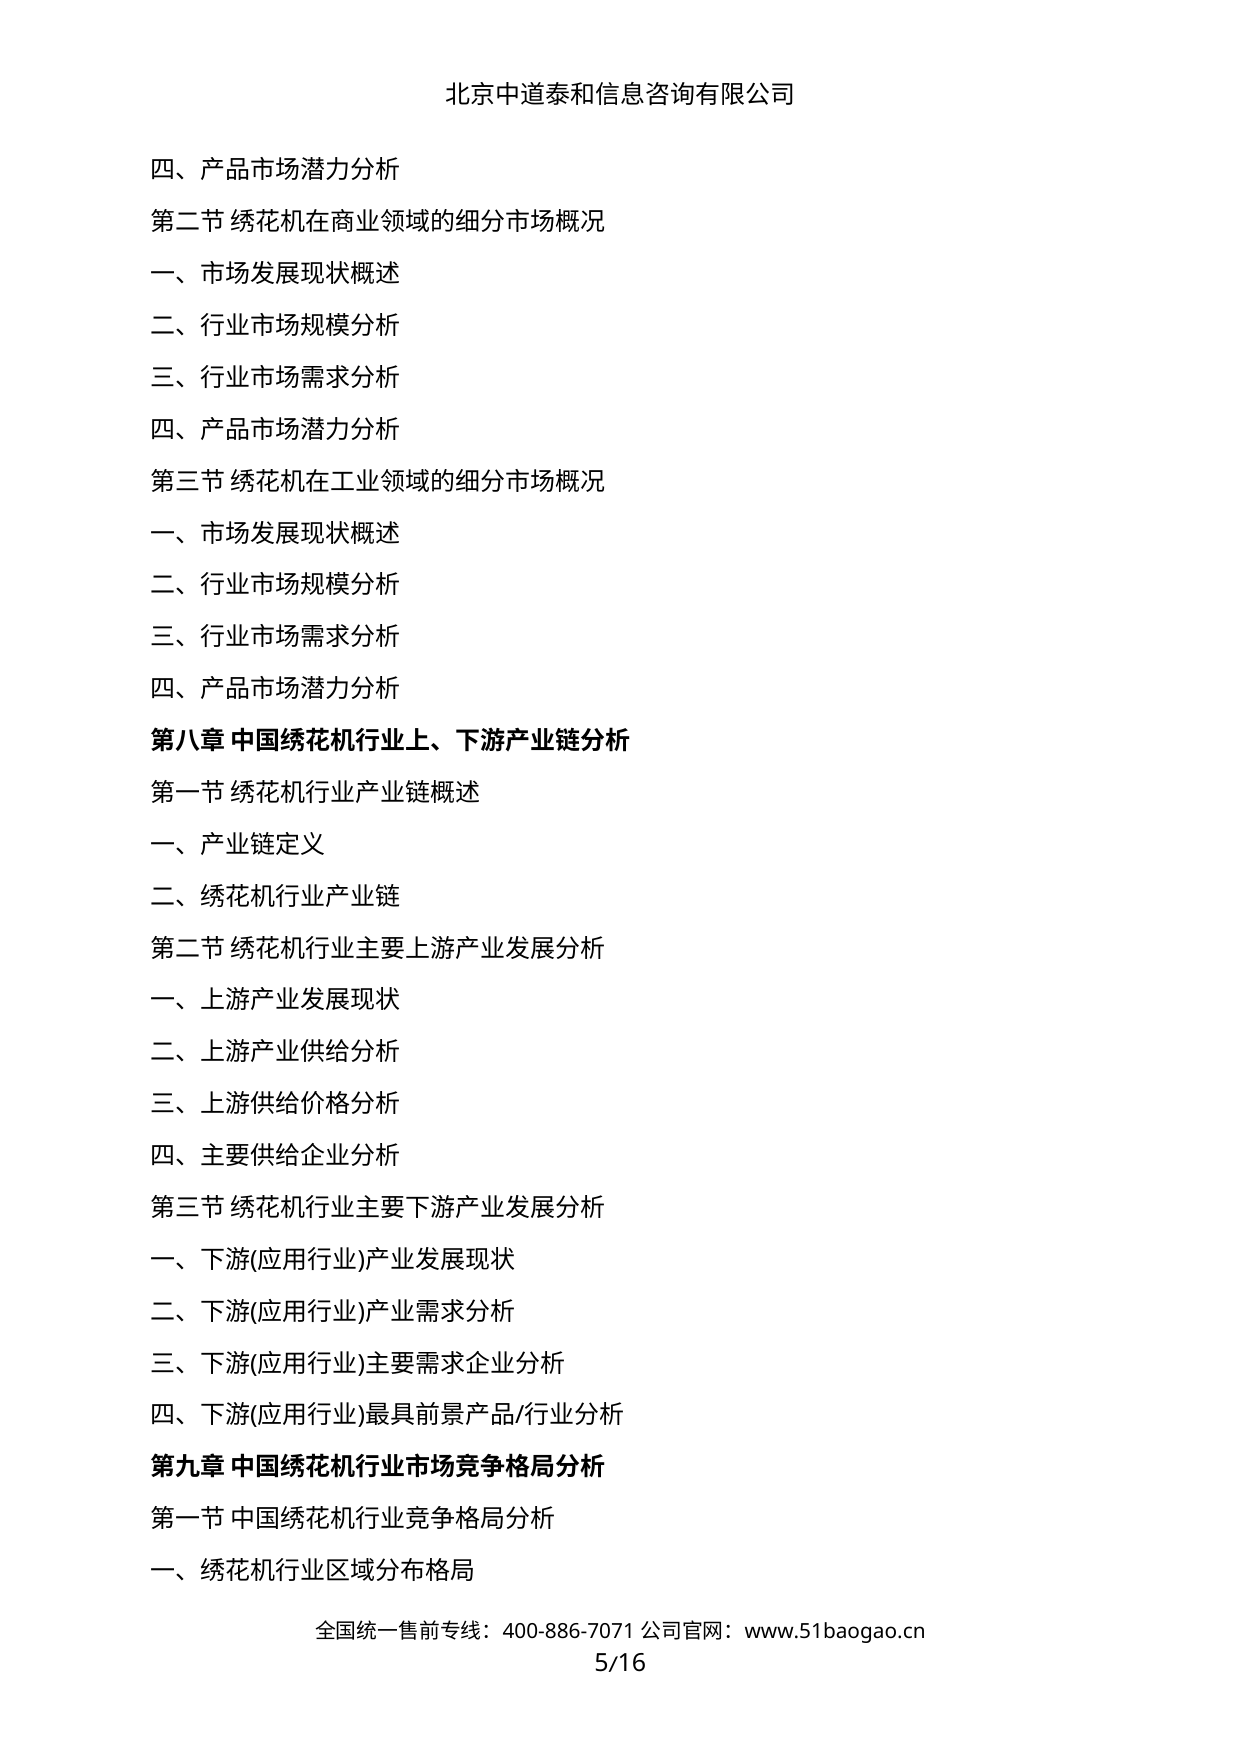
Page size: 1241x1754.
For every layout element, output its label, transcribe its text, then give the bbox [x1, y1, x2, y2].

text 三、行业市场需求分析 [150, 617, 1090, 653]
text 四、产品市场潜力分析 [150, 409, 1090, 446]
text 二、上游产业供给分析 [150, 1032, 1090, 1068]
text 四、主要供给企业分析 [150, 1136, 1090, 1172]
text 二、绣花机行业产业链 [150, 876, 1090, 912]
text 一、下游(应用行业)产业发展现状 [150, 1239, 1090, 1276]
text 一、上游产业发展现状 [150, 980, 1090, 1016]
text 第一节 中国绣花机行业竞争格局分析 [150, 1499, 1090, 1535]
text 第八章 中国绣花机行业上、下游产业链分析 [150, 721, 1090, 757]
text 一、产业链定义 [150, 824, 1090, 861]
text 四、下游(应用行业)最具前景产品/行业分析 [150, 1395, 1090, 1431]
text 二、行业市场规模分析 [150, 306, 1090, 342]
text 第九章 中国绣花机行业市场竞争格局分析 [150, 1447, 1090, 1483]
text 第一节 绣花机行业产业链概述 [150, 772, 1090, 809]
text 四、产品市场潜力分析 [150, 150, 1090, 186]
text 第三节 绣花机在工业领域的细分市场概况 [150, 461, 1090, 497]
text 二、行业市场规模分析 [150, 565, 1090, 601]
text 一、市场发展现状概述 [150, 513, 1090, 549]
text 第二节 绣花机在商业领域的细分市场概况 [150, 202, 1090, 238]
text 四、产品市场潜力分析 [150, 669, 1090, 705]
text 三、下游(应用行业)主要需求企业分析 [150, 1343, 1090, 1379]
text 三、上游供给价格分析 [150, 1084, 1090, 1120]
text 一、市场发展现状概述 [150, 254, 1090, 290]
text 一、绣花机行业区域分布格局 [150, 1551, 1090, 1587]
text 二、下游(应用行业)产业需求分析 [150, 1291, 1090, 1327]
text 第二节 绣花机行业主要上游产业发展分析 [150, 928, 1090, 964]
text 第三节 绣花机行业主要下游产业发展分析 [150, 1187, 1090, 1224]
text 三、行业市场需求分析 [150, 357, 1090, 394]
